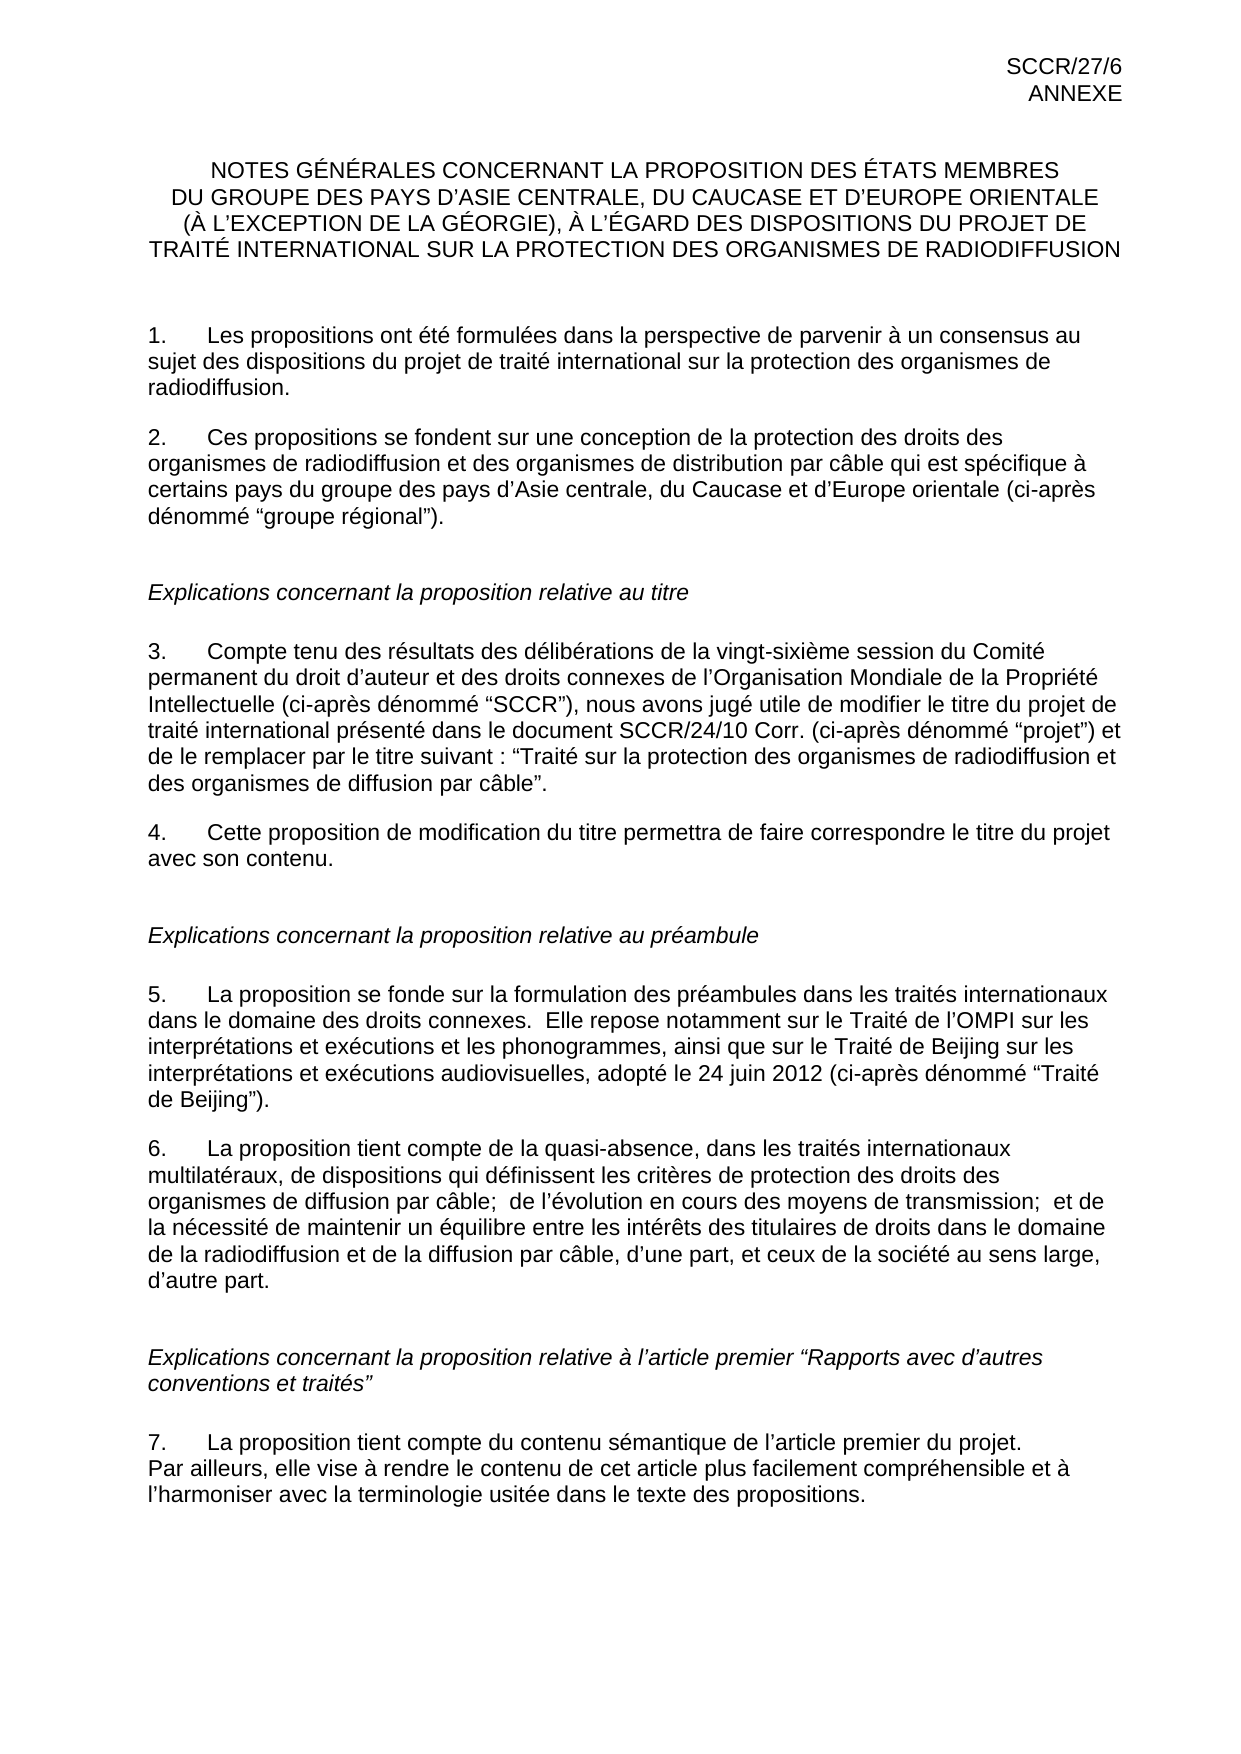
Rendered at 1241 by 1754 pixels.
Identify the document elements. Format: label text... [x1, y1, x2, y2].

text La proposition tient compte du contenu sémantique de l’article premier du projet. Par ailleurs, elle vise à rendre le contenu de cet article plus facilement compréhensible et à l’harmoniser avec la terminologie usitée dans le texte des propositions. [148, 1429, 1122, 1508]
subtitle Explications concernant la proposition relative au préambule [148, 922, 1122, 948]
subtitle Explications concernant la proposition relative à l’article premier “Rapports avec d’autres conventions et traités” [148, 1343, 1122, 1396]
subtitle Explications concernant la proposition relative au titre [148, 579, 1122, 605]
text Les propositions ont été formulées dans la perspective de parvenir à un consensus au sujet des dispositions du projet de traité international sur la protection des organismes de radiodiffusion. [148, 322, 1122, 401]
text La proposition se fonde sur la formulation des préambules dans les traités internationaux dans le domaine des droits connexes. Elle repose notamment sur le Traité de l’OMPI sur les interprétations et exécutions et les phonogrammes, ainsi que sur le Traité de Beijing sur les interprétations et exécutions audiovisuelles, adopté le 24 juin 2012 (ci-après dénommé “Traité de Beijing”). [148, 981, 1122, 1112]
subtitle Notes générales concernant la proposition des États membres du groupe des pays d’Asie centrale, du Caucase et d’Europe orientale (à l’exception de la Géorgie), à l’égard des dispositions du projet de traité international sur la protection des organismes de radiodiffusion [148, 157, 1122, 263]
text Ces propositions se fondent sur une conception de la protection des droits des organismes de radiodiffusion et des organismes de distribution par câble qui est spécifique à certains pays du groupe des pays d’Asie centrale, du Caucase et d’Europe orientale (ci-après dénommé “groupe régional”). [148, 423, 1122, 529]
text Cette proposition de modification du titre permettra de faire correspondre le titre du projet avec son contenu. [148, 819, 1122, 872]
text Compte tenu des résultats des délibérations de la vingt-sixième session du Comité permanent du droit d’auteur et des droits connexes de l’Organisation Mondiale de la Propriété Intellectuelle (ci-après dénommé “SCCR”), nous avons jugé utile de modifier le titre du projet de traité international présenté dans le document SCCR/24/10 Corr. (ci-après dénommé “projet”) et de le remplacer par le titre suivant : “Traité sur la protection des organismes de radiodiffusion et des organismes de diffusion par câble”. [148, 638, 1122, 796]
text La proposition tient compte de la quasi-absence, dans les traités internationaux multilatéraux, de dispositions qui définissent les critères de protection des droits des organismes de diffusion par câble; de l’évolution en cours des moyens de transmission; et de la nécessité de maintenir un équilibre entre les intérêts des titulaires de droits dans le domaine de la radiodiffusion et de la diffusion par câble, d’une part, et ceux de la société au sens large, d’autre part. [148, 1135, 1122, 1293]
